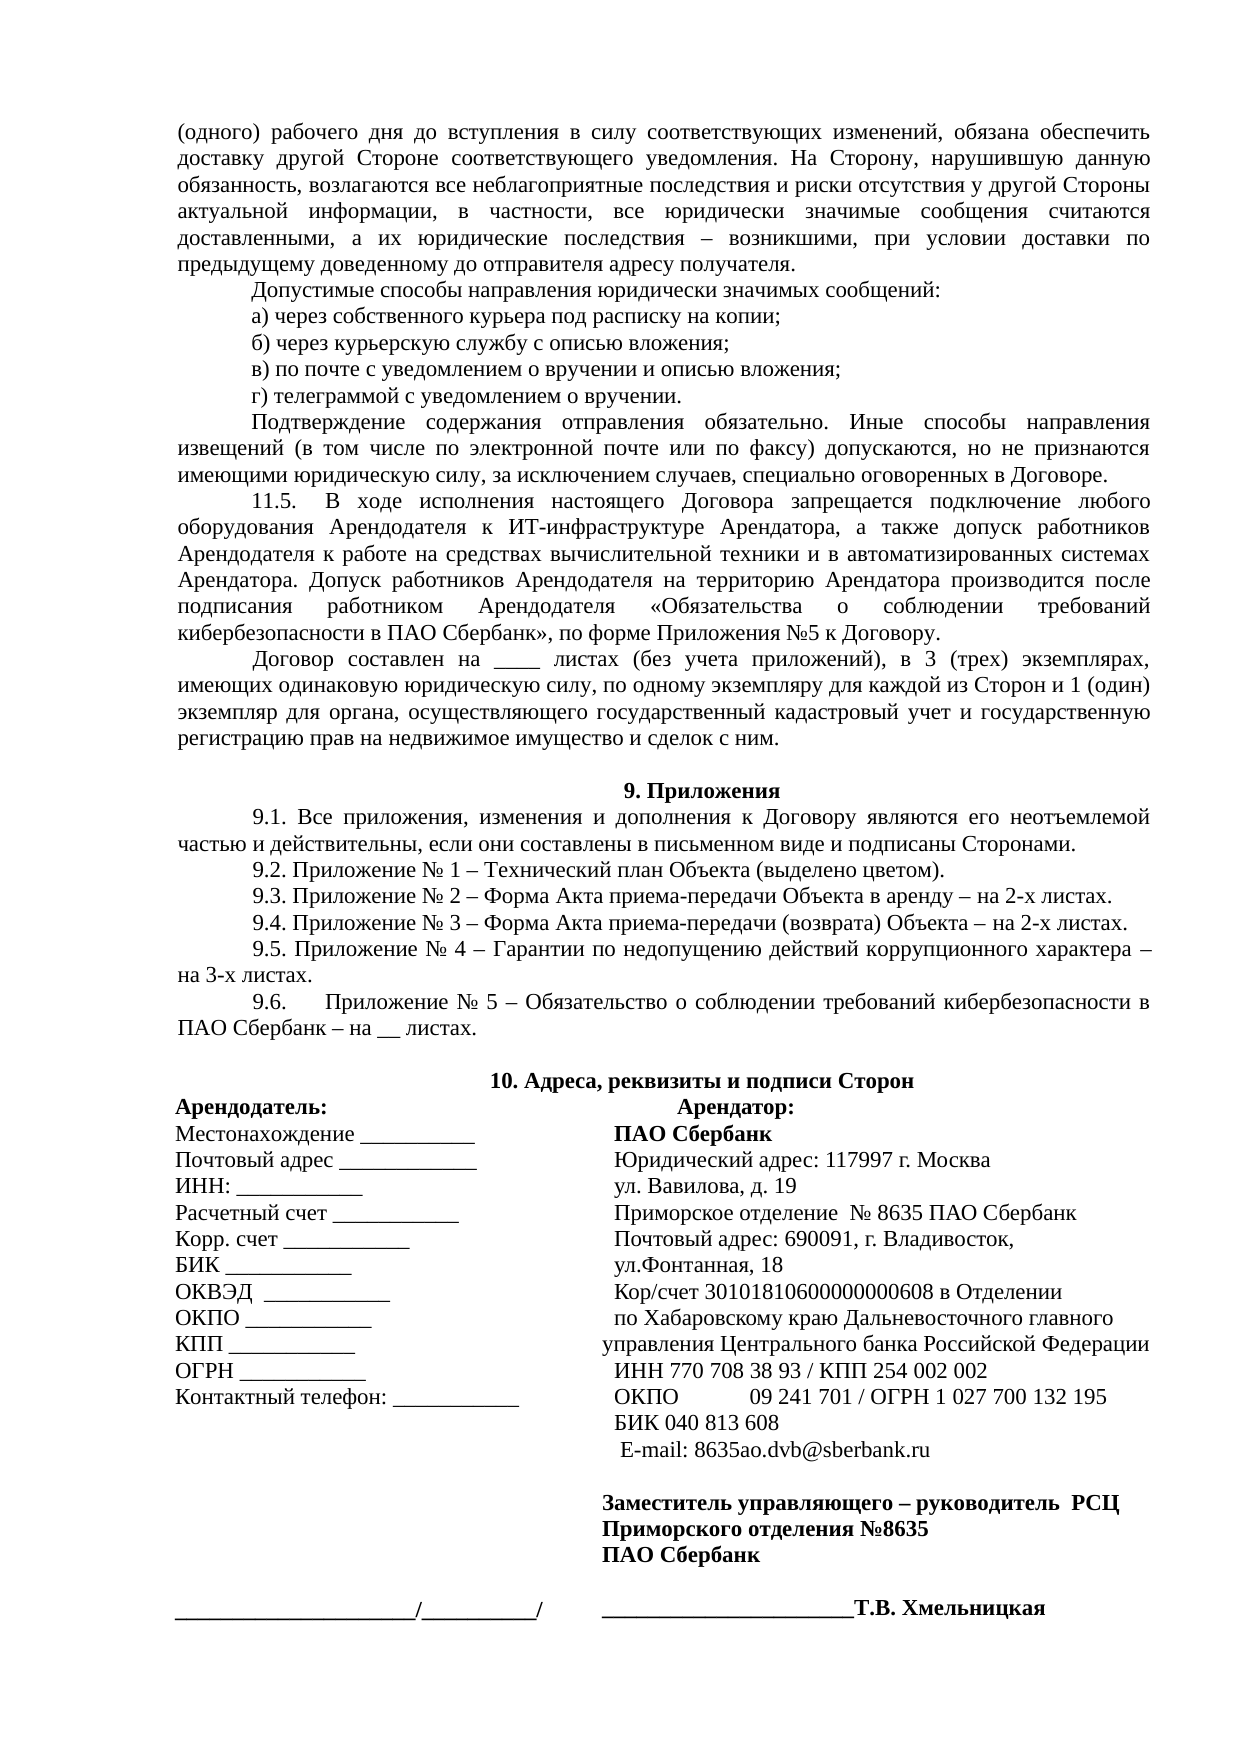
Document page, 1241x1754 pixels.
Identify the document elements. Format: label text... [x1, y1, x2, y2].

text Подтверждение содержания отправления обязательно. Иные способы направления извещений (в том числе по электронной почте или по факсу) допускаются, но не признаются имеющими юридическую силу, за исключением случаев, специально оговоренных в Договоре. [177, 408, 1152, 487]
text б) через курьерскую службу с описью вложения; [177, 329, 1152, 355]
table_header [89, 1093, 591, 1622]
text 9.1. Все приложения, изменения и дополнения к Договору являются его неотъемлемой частью и действительны, если они составлены в письменном виде и подписаны Сторонами. [177, 803, 1152, 856]
text г) телеграммой с уведомлением о вручении. [177, 382, 1152, 408]
text 10. Адреса, реквизиты и подписи Сторон [177, 1067, 1152, 1093]
text 9. Приложения [177, 777, 1152, 803]
text Договор составлен на ____ листах (без учета приложений), в 3 (трех) экземплярах, имеющих одинаковую юридическую силу, по одному экземпляру для каждой из Сторон и 1 (один) экземпляр для органа, осуществляющего государственный кадастровый учет и государственную регистрацию прав на недвижимое имущество и сделок с ним. [177, 645, 1152, 751]
text Допустимые способы направления юридически значимых сообщений: [177, 276, 1152, 303]
text 9.3. Приложение № 2 – Форма Акта приема-передачи Объекта в аренду – на 2-х листах. [177, 882, 1152, 909]
text 9.4. Приложение № 3 – Форма Акта приема-передачи (возврата) Объекта – на 2-х листах. [177, 909, 1152, 935]
text 9.2. Приложение № 1 – Технический план Объекта (выделено цветом). [177, 856, 1152, 882]
text 9.5. Приложение № 4 – Гарантии по недопущению действий коррупционного характера – на 3-х листах. [177, 935, 1152, 988]
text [177, 118, 1152, 276]
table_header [591, 1093, 1167, 1622]
text а) через собственного курьера под расписку на копии; [177, 303, 1152, 329]
text 9.6. Приложение № 5 – Обязательство о соблюдении требований кибербезопасности в ПАО Сбербанк – на __ листах. [177, 988, 1152, 1041]
text в) по почте с уведомлением о вручении и описью вложения; [177, 355, 1152, 382]
list В ходе исполнения настоящего Договора запрещается подключение любого оборудования Арендодателя к ИТ-инфраструктуре Арендатора, а также допуск работников Арендодателя к работе на средствах вычислительной техники и в автоматизированных системах Арендатора. Допуск работников Арендодателя на территорию Арендатора производится после подписания работником Арендодателя «Обязательства о соблюдении требований кибербезопасности в ПАО Сбербанк», по форме Приложения №5 к Договору. [177, 487, 1152, 645]
